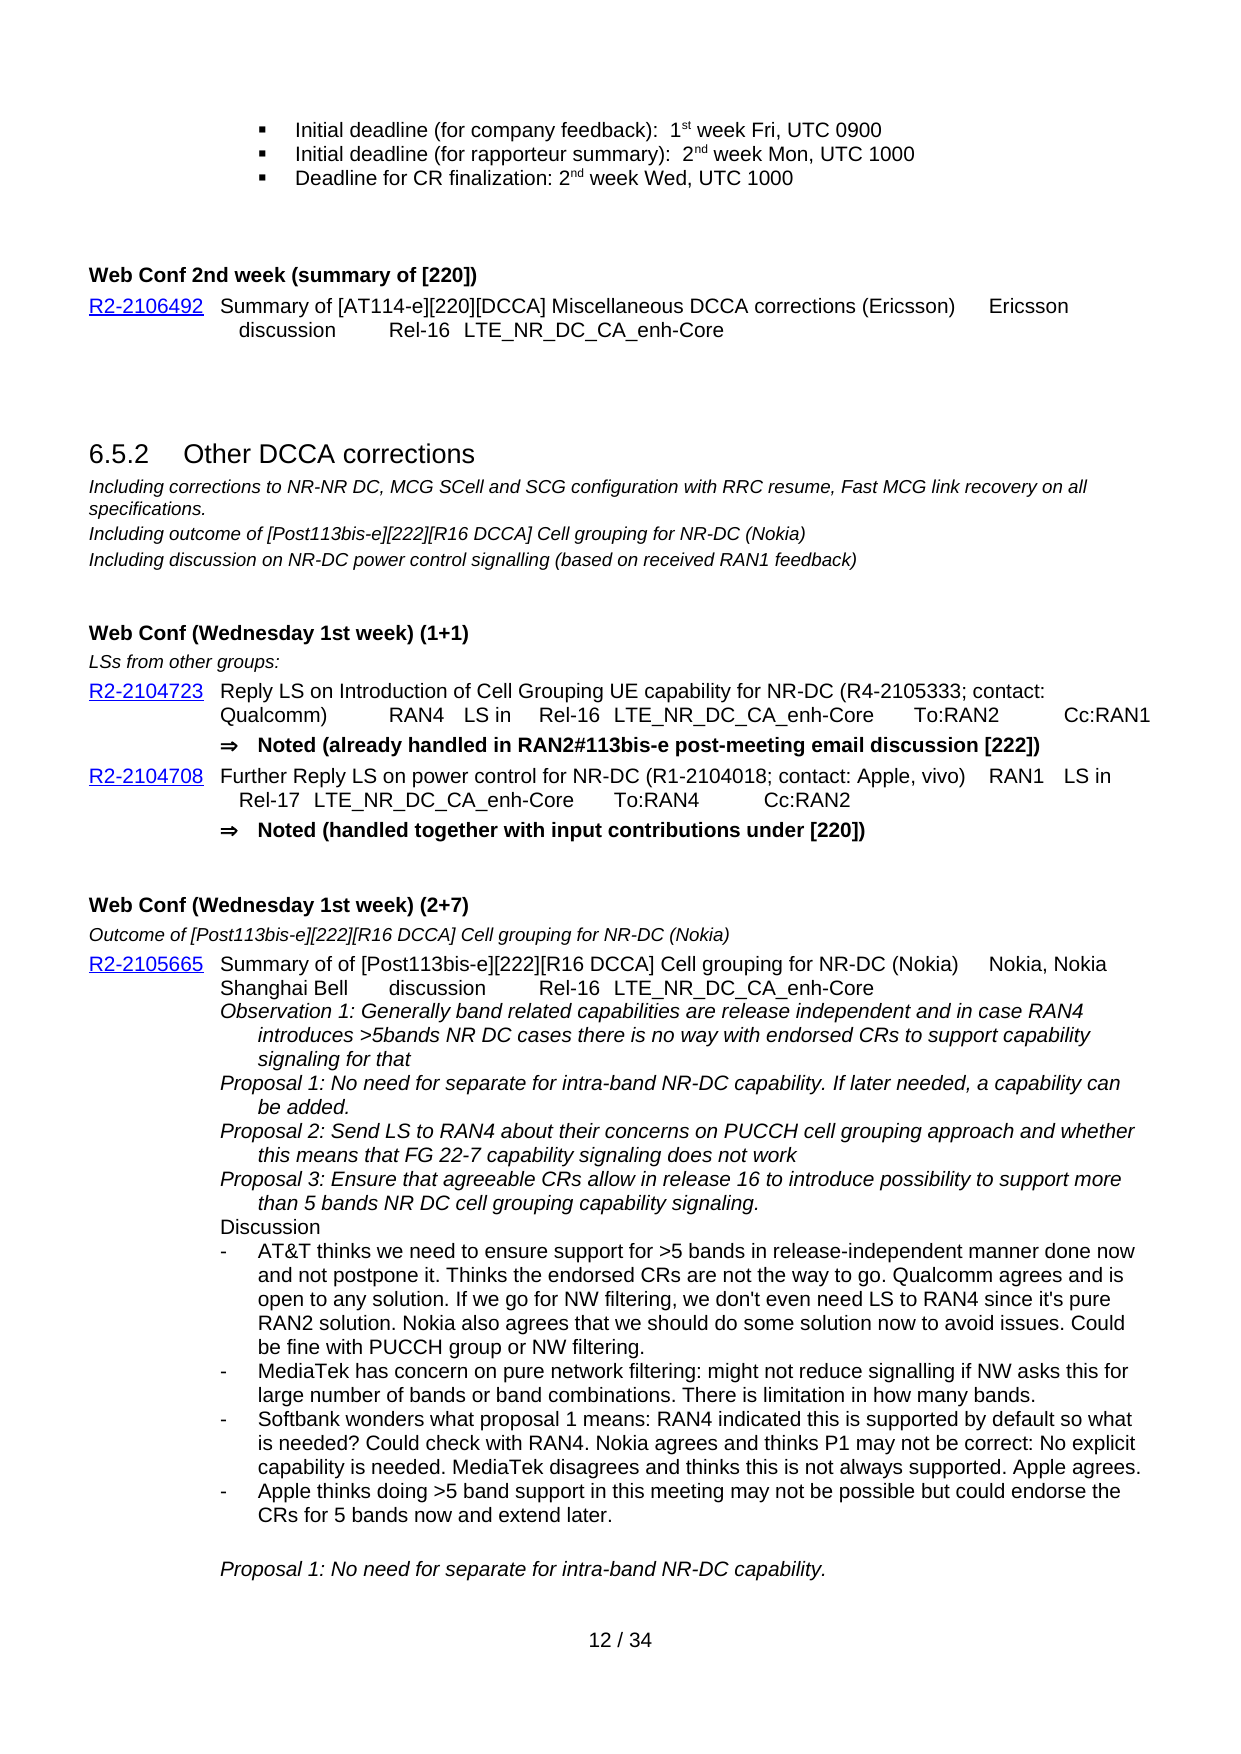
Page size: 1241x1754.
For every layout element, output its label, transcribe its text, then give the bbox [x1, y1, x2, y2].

list Deadline for CR finalization: 2nd week Wed, UTC 1000 [257, 166, 1152, 190]
text Including discussion on NR-DC power control signalling (based on received RAN1 feedback) [89, 549, 1152, 570]
title R2-2106492 Summary of [AT114-e][220][DCCA] Miscellaneous DCCA corrections (Ericsson) Ericsson discussion Rel-16 LTE_NR_DC_CA_enh-Core [89, 293, 1152, 341]
text - MediaTek has concern on pure network filtering: might not reduce signalling if NW asks this for large number of bands or band combinations. There is limitation in how many bands. [220, 1359, 1152, 1407]
text - Apple thinks doing >5 band support in this meeting may not be possible but could endorse the CRs for 5 bands now and extend later. [220, 1478, 1152, 1526]
text Proposal 1: No need for separate for intra-band NR-DC capability. If later needed, a capability can be added. [220, 1071, 1152, 1119]
text Proposal 2: Send LS to RAN4 about their concerns on PUCCH cell grouping approach and whether this means that FG 22-7 capability signaling does not work [220, 1119, 1152, 1167]
title R2-2104708 Further Reply LS on power control for NR-DC (R1-2104018; contact: Apple, vivo) RAN1 LS in Rel-17 LTE_NR_DC_CA_enh-Core To:RAN4 Cc:RAN2 [89, 764, 1152, 812]
text Web Conf 2nd week (summary of [220]) [89, 263, 1152, 287]
text - AT&T thinks we need to ensure support for >5 bands in release-independent manner done now and not postpone it. Thinks the endorsed CRs are not the way to go. Qualcomm agrees and is open to any solution. If we go for NW filtering, we don't even need LS to RAN4 since it's pure RAN2 solution. Nokia also agrees that we should do some solution now to avoid issues. Could be fine with PUCCH group or NW filtering. [220, 1239, 1152, 1359]
text - Softbank wonders what proposal 1 means: RAN4 indicated this is supported by default so what is needed? Could check with RAN4. Nokia agrees and thinks P1 may not be correct: No explicit capability is needed. MediaTek disagrees and thinks this is not always supported. Apple agrees. [220, 1407, 1152, 1478]
text Noted (handled together with input contributions under [220]) [220, 818, 1152, 843]
list Initial deadline (for rapporteur summary): 2nd week Mon, UTC 1000 [257, 142, 1152, 166]
title R2-2105665 Summary of of [Post113bis-e][222][R16 DCCA] Cell grouping for NR-DC (Nokia) Nokia, Nokia Shanghai Bell discussion Rel-16 LTE_NR_DC_CA_enh-Core [89, 951, 1152, 999]
text Proposal 1: No need for separate for intra-band NR-DC capability. [220, 1557, 1152, 1581]
subtitle 6.5.2 Other DCCA corrections [89, 438, 1152, 469]
text Including outcome of [Post113bis-e][222][R16 DCCA] Cell grouping for NR-DC (Nokia) [89, 523, 1152, 544]
text Proposal 3: Ensure that agreeable CRs allow in release 16 to introduce possibility to support more than 5 bands NR DC cell grouping capability signaling. [220, 1167, 1152, 1215]
text Web Conf (Wednesday 1st week) (2+7) [89, 893, 1152, 917]
text LSs from other groups: [89, 651, 1152, 673]
text Observation 1: Generally band related capabilities are release independent and in case RAN4 introduces >5bands NR DC cases there is no way with endorsed CRs to support capability signaling for that [220, 999, 1152, 1071]
text Discussion [220, 1215, 1152, 1239]
list Initial deadline (for company feedback): 1st week Fri, UTC 0900 [257, 118, 1152, 142]
title R2-2104723 Reply LS on Introduction of Cell Grouping UE capability for NR-DC (R4-2105333; contact: Qualcomm) RAN4 LS in Rel-16 LTE_NR_DC_CA_enh-Core To:RAN2 Cc:RAN1 [89, 679, 1152, 727]
text Outcome of [Post113bis-e][222][R16 DCCA] Cell grouping for NR-DC (Nokia) [89, 923, 1152, 945]
text Noted (already handled in RAN2#113bis-e post-meeting email discussion [222]) [220, 733, 1152, 758]
text Including corrections to NR-NR DC, MCG SCell and SCG configuration with RRC resume, Fast MCG link recovery on all specifications. [89, 476, 1152, 519]
text Web Conf (Wednesday 1st week) (1+1) [89, 621, 1152, 645]
